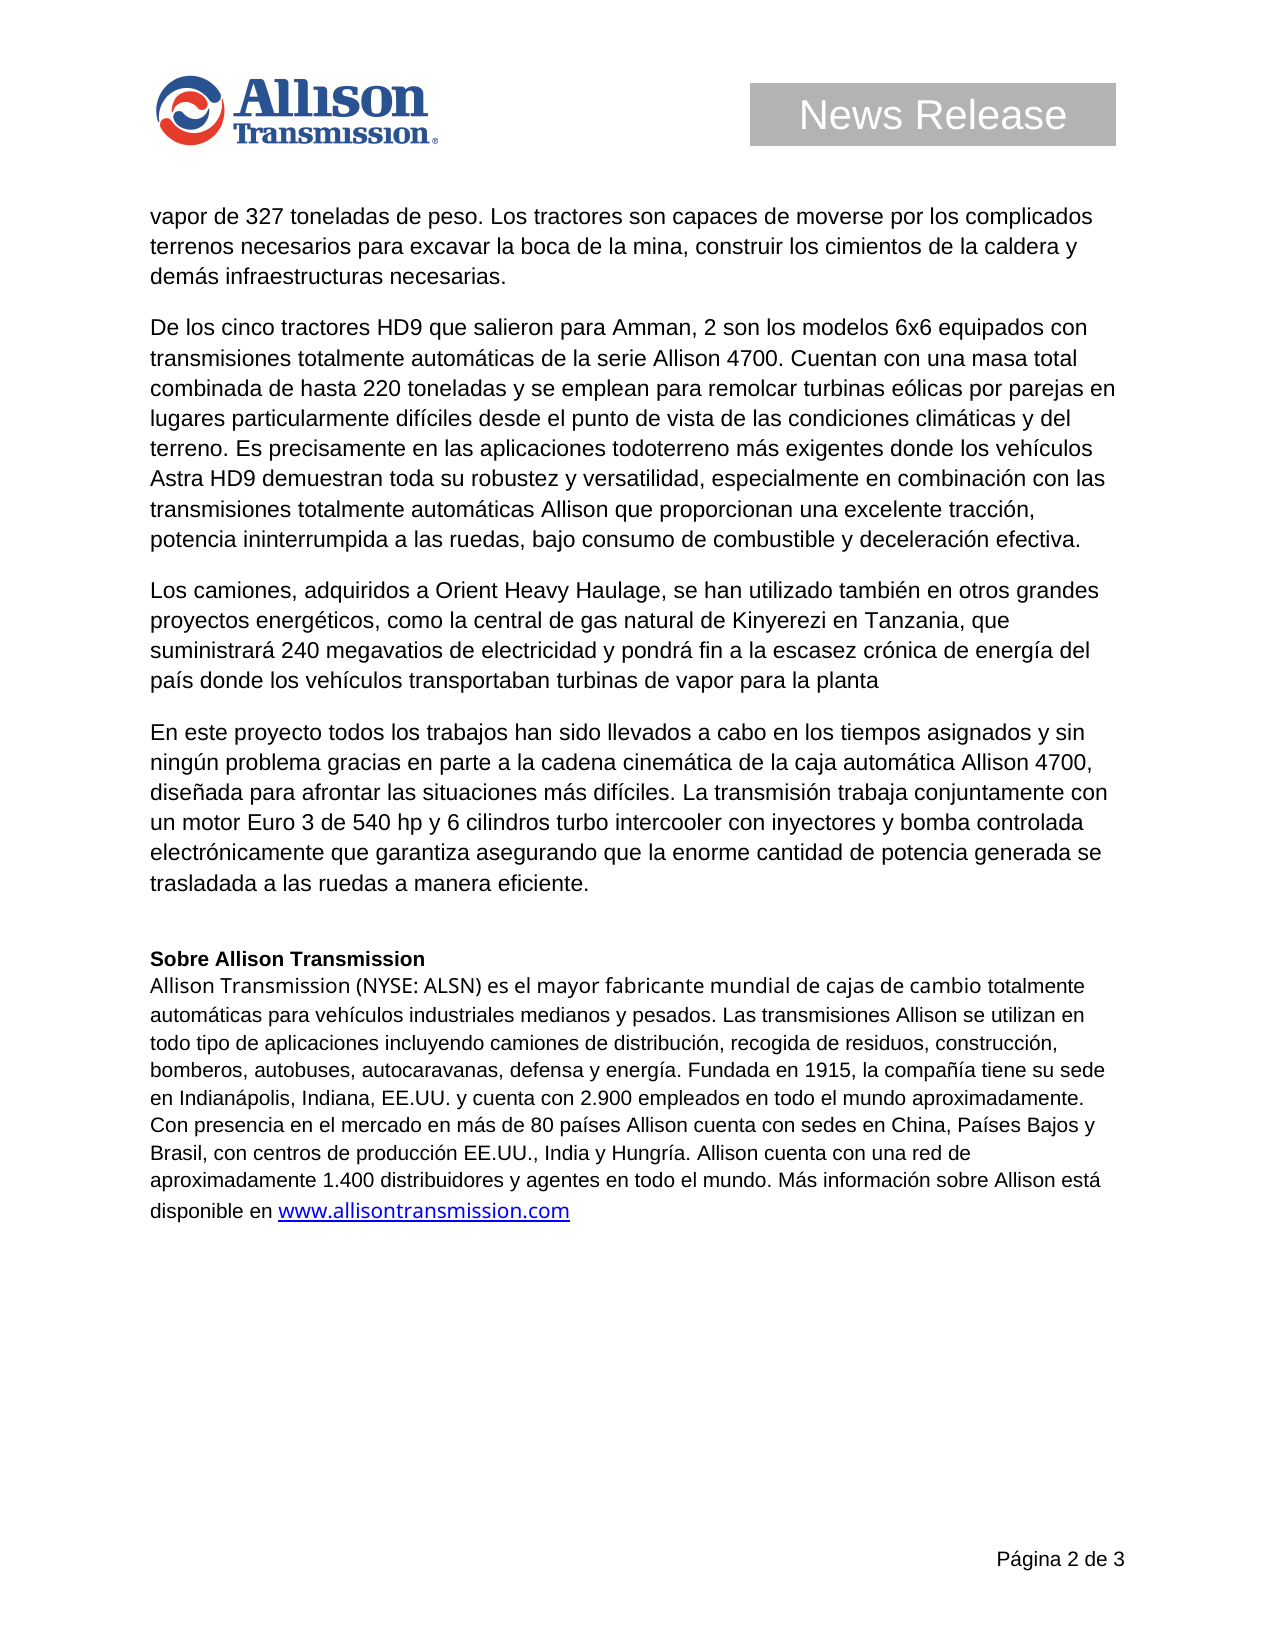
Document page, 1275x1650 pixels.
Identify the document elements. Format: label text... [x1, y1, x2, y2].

picture [150, 75, 439, 146]
text De los cinco tractores HD9 que salieron para Amman, 2 son los modelos 6x6 equipados con transmisiones totalmente automáticas de la serie Allison 4700. Cuentan con una masa total combinada de hasta 220 toneladas y se emplean para remolcar turbinas eólicas por parejas en lugares particularmente difíciles desde el punto de vista de las condiciones climáticas y del terreno. Es precisamente en las aplicaciones todoterreno más exigentes donde los vehículos Astra HD9 demuestran toda su robustez y versatilidad, especialmente en combinación con las transmisiones totalmente automáticas Allison que proporcionan una excelente tracción, potencia ininterrumpida a las ruedas, bajo consumo de combustible y deceleración efectiva. [150, 314, 1125, 552]
text En este proyecto todos los trabajos han sido llevados a cabo en los tiempos asignados y sin ningún problema gracias en parte a la cadena cinemática de la caja automática Allison 4700, diseñada para afrontar las situaciones más difíciles. La transmisión trabaja conjuntamente con un motor Euro 3 de 540 hp y 6 cilindros turbo intercooler con inyectores y bomba controlada electrónicamente que garantiza asegurando que la enorme cantidad de potencia generada se trasladada a las ruedas a manera eficiente. [150, 718, 1125, 896]
text Sobre Allison Transmission [150, 947, 1125, 971]
text Los camiones, adquiridos a Orient Heavy Haulage, se han utilizado también en otros grandes proyectos energéticos, como la central de gas natural de Kinyerezi en Tanzania, que suministrará 240 megavatios de electricidad y pondrá fin a la escasez crónica de energía del país donde los vehículos transportaban turbinas de vapor para la planta [150, 577, 1125, 694]
text Allison Transmission (NYSE: ALSN) es el mayor fabricante mundial de cajas de cambio totalmente automáticas para vehículos industriales medianos y pesados. Las transmisiones Allison se utilizan en todo tipo de aplicaciones incluyendo camiones de distribución, recogida de residuos, construcción, bomberos, autobuses, autocaravanas, defensa y energía. Fundada en 1915, la compañía tiene su sede en Indianápolis, Indiana, EE.UU. y cuenta con 2.900 empleados en todo el mundo aproximadamente. Con presencia en el mercado en más de 80 países Allison cuenta con sedes en China, Países Bajos y Brasil, con centros de producción EE.UU., India y Hungría. Allison cuenta con una red de aproximadamente 1.400 distribuidores y agentes en todo el mundo. Más información sobre Allison está disponible en www.allisontransmission.com [150, 971, 1125, 1224]
